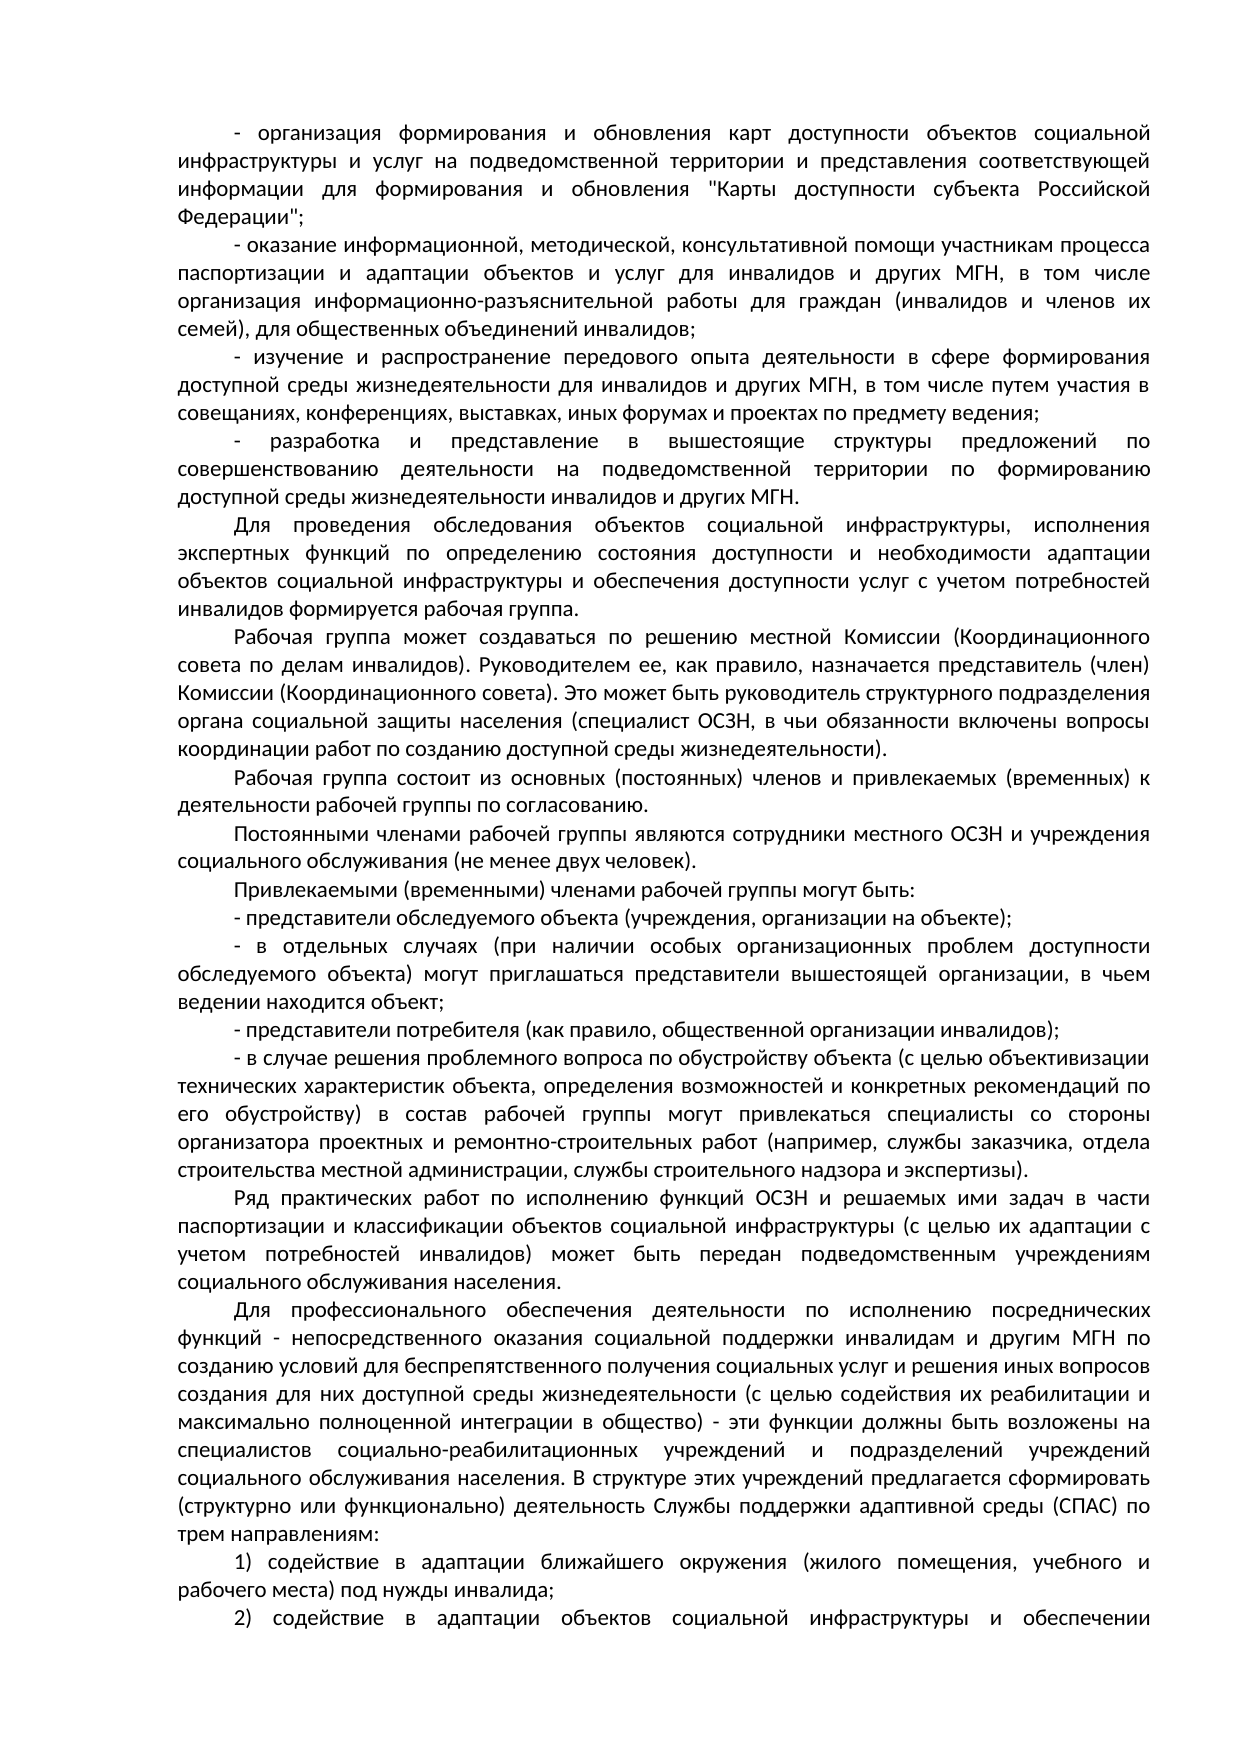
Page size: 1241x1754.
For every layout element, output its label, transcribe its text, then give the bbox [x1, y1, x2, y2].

text - представители потребителя (как правило, общественной организации инвалидов); [177, 1015, 1152, 1043]
text - разработка и представление в вышестоящие структуры предложений по совершенствованию деятельности на подведомственной территории по формированию доступной среды жизнедеятельности инвалидов и других МГН. [177, 426, 1152, 510]
text - изучение и распространение передового опыта деятельности в сфере формирования доступной среды жизнедеятельности для инвалидов и других МГН, в том числе путем участия в совещаниях, конференциях, выставках, иных форумах и проектах по предмету ведения; [177, 342, 1152, 426]
text - представители обследуемого объекта (учреждения, организации на объекте); [177, 903, 1152, 931]
text Рабочая группа может создаваться по решению местной Комиссии (Координационного совета по делам инвалидов). Руководителем ее, как правило, назначается представитель (член) Комиссии (Координационного совета). Это может быть руководитель структурного подразделения органа социальной защиты населения (специалист ОСЗН, в чьи обязанности включены вопросы координации работ по созданию доступной среды жизнедеятельности). [177, 622, 1152, 763]
text - организация формирования и обновления карт доступности объектов социальной инфраструктуры и услуг на подведомственной территории и представления соответствующей информации для формирования и обновления "Карты доступности субъекта Российской Федерации"; [177, 118, 1152, 230]
text - в отдельных случаях (при наличии особых организационных проблем доступности обследуемого объекта) могут приглашаться представители вышестоящей организации, в чьем ведении находится объект; [177, 931, 1152, 1015]
text Ряд практических работ по исполнению функций ОСЗН и решаемых ими задач в части паспортизации и классификации объектов социальной инфраструктуры (с целью их адаптации с учетом потребностей инвалидов) может быть передан подведомственным учреждениям социального обслуживания населения. [177, 1183, 1152, 1295]
text Для проведения обследования объектов социальной инфраструктуры, исполнения экспертных функций по определению состояния доступности и необходимости адаптации объектов социальной инфраструктуры и обеспечения доступности услуг с учетом потребностей инвалидов формируется рабочая группа. [177, 510, 1152, 622]
text - в случае решения проблемного вопроса по обустройству объекта (с целью объективизации технических характеристик объекта, определения возможностей и конкретных рекомендаций по его обустройству) в состав рабочей группы могут привлекаться специалисты со стороны организатора проектных и ремонтно-строительных работ (например, службы заказчика, отдела строительства местной администрации, службы строительного надзора и экспертизы). [177, 1043, 1152, 1183]
text Постоянными членами рабочей группы являются сотрудники местного ОСЗН и учреждения социального обслуживания (не менее двух человек). [177, 819, 1152, 875]
text - оказание информационной, методической, консультативной помощи участникам процесса паспортизации и адаптации объектов и услуг для инвалидов и других МГН, в том числе организация информационно-разъяснительной работы для граждан (инвалидов и членов их семей), для общественных объединений инвалидов; [177, 230, 1152, 342]
text 1) содействие в адаптации ближайшего окружения (жилого помещения, учебного и рабочего места) под нужды инвалида; [177, 1547, 1152, 1603]
text Привлекаемыми (временными) членами рабочей группы могут быть: [177, 875, 1152, 903]
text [177, 1603, 1152, 1631]
text Рабочая группа состоит из основных (постоянных) членов и привлекаемых (временных) к деятельности рабочей группы по согласованию. [177, 763, 1152, 819]
text Для профессионального обеспечения деятельности по исполнению посреднических функций - непосредственного оказания социальной поддержки инвалидам и другим МГН по созданию условий для беспрепятственного получения социальных услуг и решения иных вопросов создания для них доступной среды жизнедеятельности (с целью содействия их реабилитации и максимально полноценной интеграции в общество) - эти функции должны быть возложены на специалистов социально-реабилитационных учреждений и подразделений учреждений социального обслуживания населения. В структуре этих учреждений предлагается сформировать (структурно или функционально) деятельность Службы поддержки адаптивной среды (СПАС) по трем направлениям: [177, 1295, 1152, 1547]
